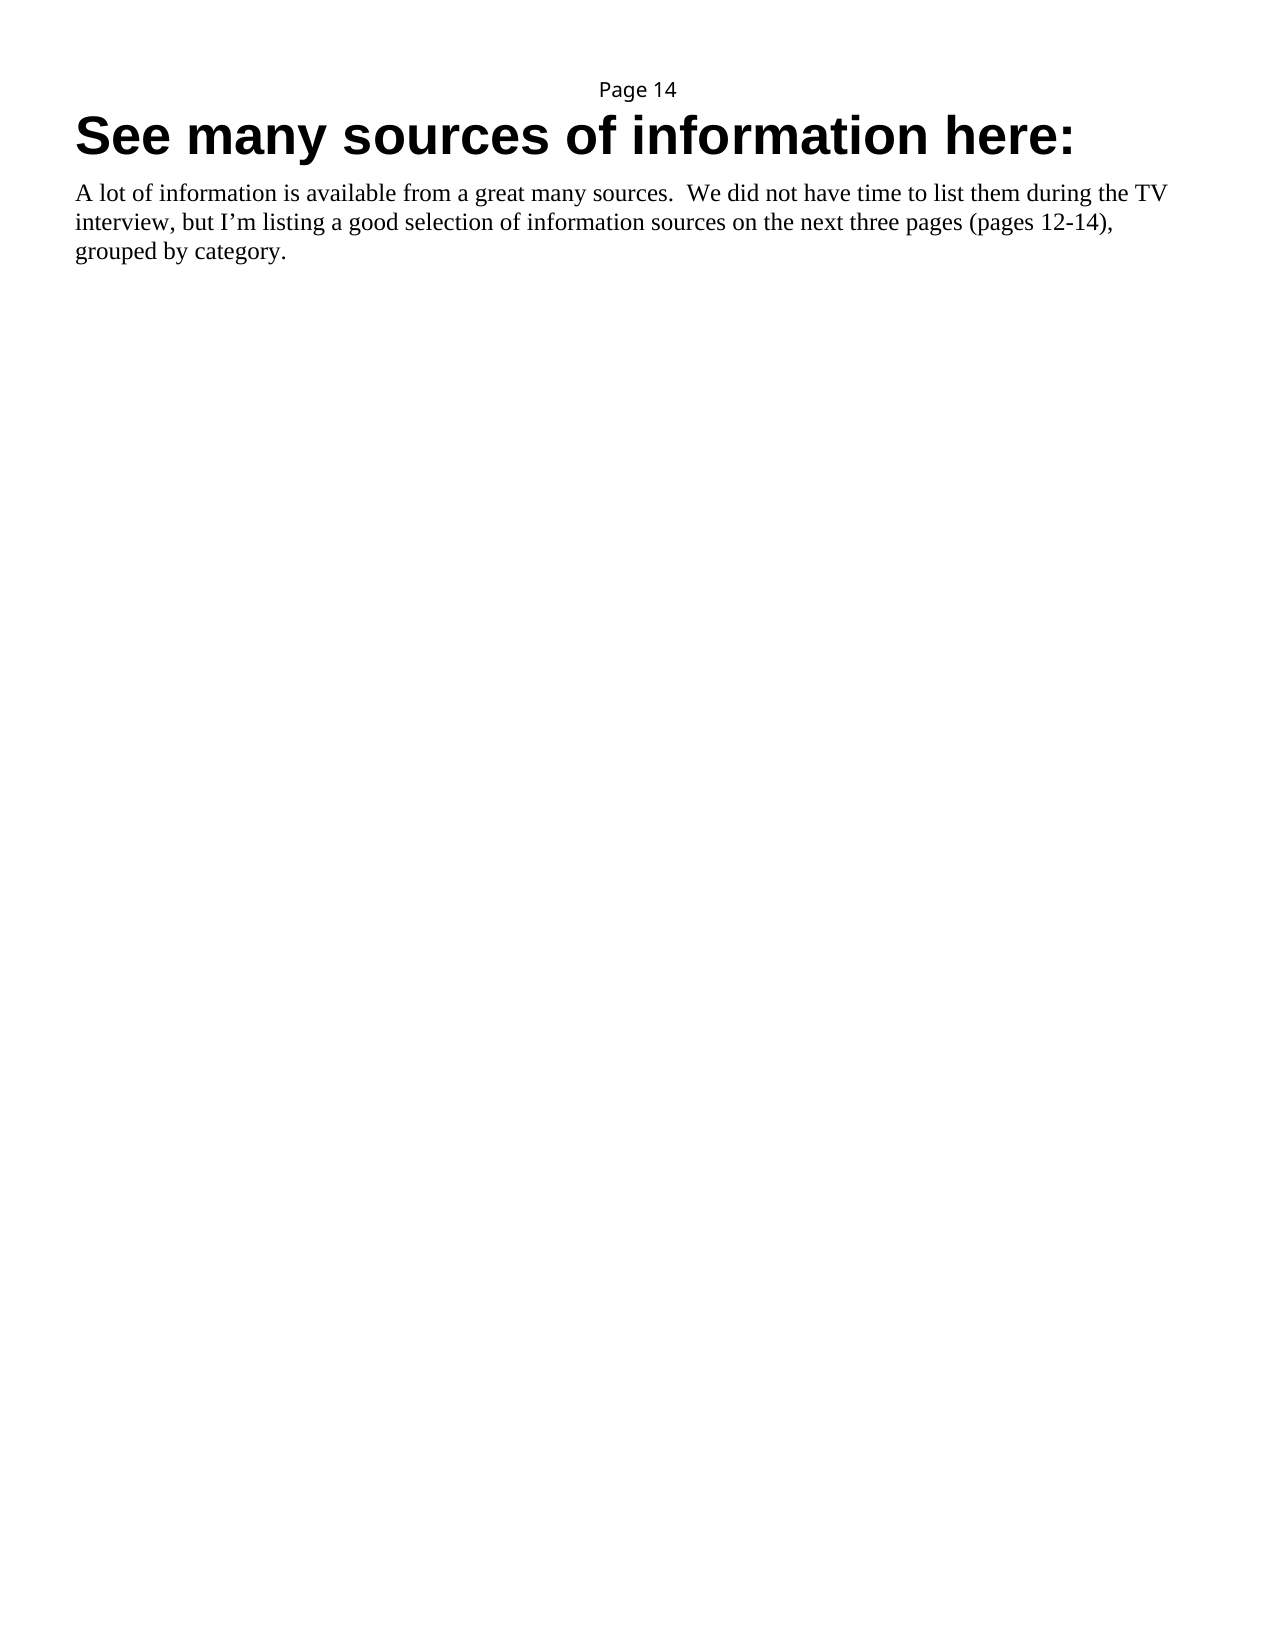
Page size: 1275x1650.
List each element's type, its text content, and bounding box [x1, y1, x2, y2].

text A lot of information is available from a great many sources. We did not have time to list them during the TV interview, but I’m listing a good selection of information sources on the next three pages (pages 12-14), grouped by category. [75, 178, 1200, 264]
text See many sources of information here: [75, 103, 1200, 166]
